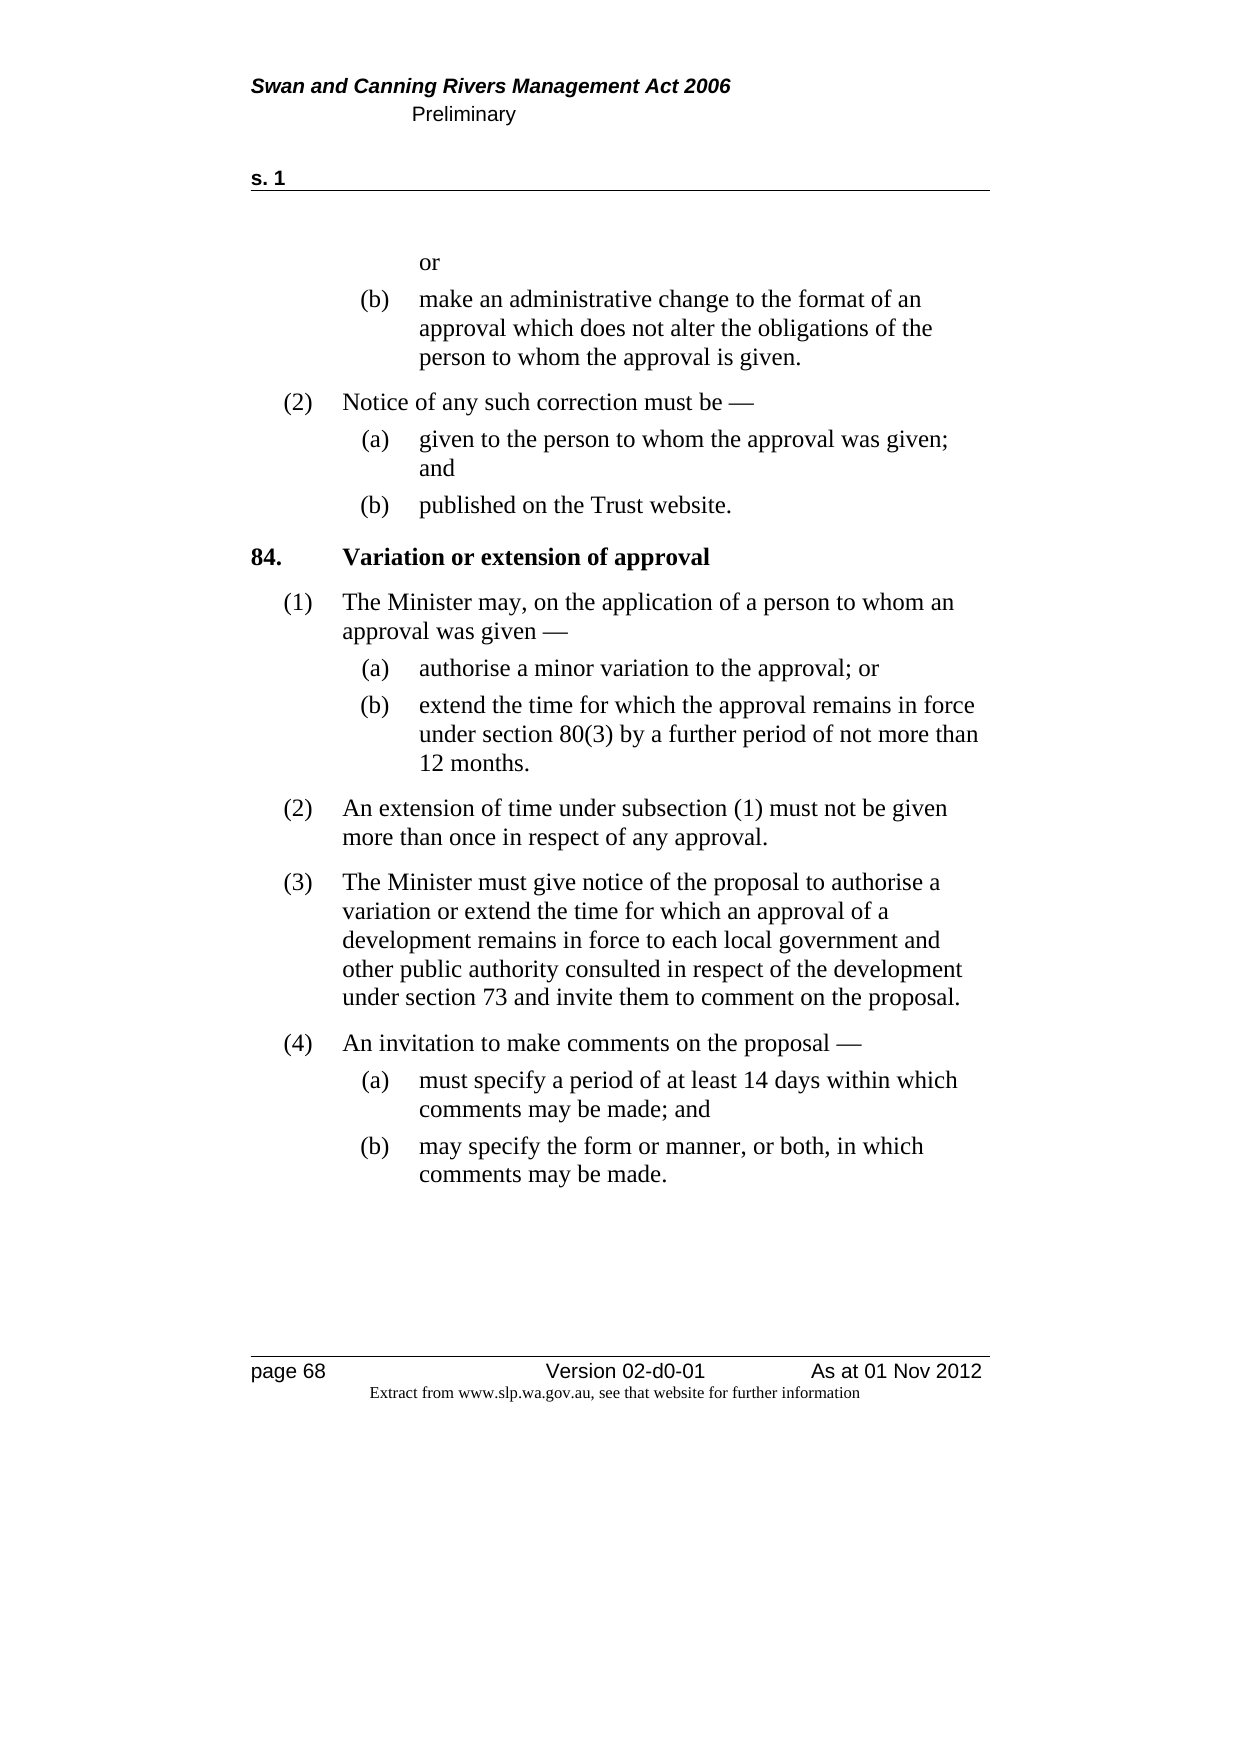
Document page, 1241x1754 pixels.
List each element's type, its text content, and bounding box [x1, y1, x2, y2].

subtitle 84. Variation or extension of approval [251, 542, 990, 571]
text (b) published on the Trust website. [251, 490, 990, 519]
text (b) make an administrative change to the format of an approval which does not alter the obligations of the person to whom the approval is given. [251, 284, 990, 371]
text (b) may specify the form or manner, or both, in which comments may be made. [251, 1131, 990, 1188]
text (1) The Minister may, on the application of a person to whom an approval was given — [251, 587, 990, 645]
text or [251, 247, 990, 276]
text (2) Notice of any such correction must be — [251, 387, 990, 416]
text (a) must specify a period of at least 14 days within which comments may be made; and [251, 1065, 990, 1122]
text (a) given to the person to whom the approval was given; and [251, 424, 990, 482]
text (4) An invitation to make comments on the proposal — [251, 1028, 990, 1057]
text (b) extend the time for which the approval remains in force under section 80(3) by a further period of not more than 12 months. [251, 690, 990, 777]
text (a) authorise a minor variation to the approval; or [251, 653, 990, 682]
text (2) An extension of time under subsection (1) must not be given more than once in respect of any approval. [251, 793, 990, 851]
text (3) The Minister must give notice of the proposal to authorise a variation or extend the time for which an approval of a development remains in force to each local government and other public authority consulted in respect of the development under section 73 and invite them to comment on the proposal. [251, 867, 990, 1011]
